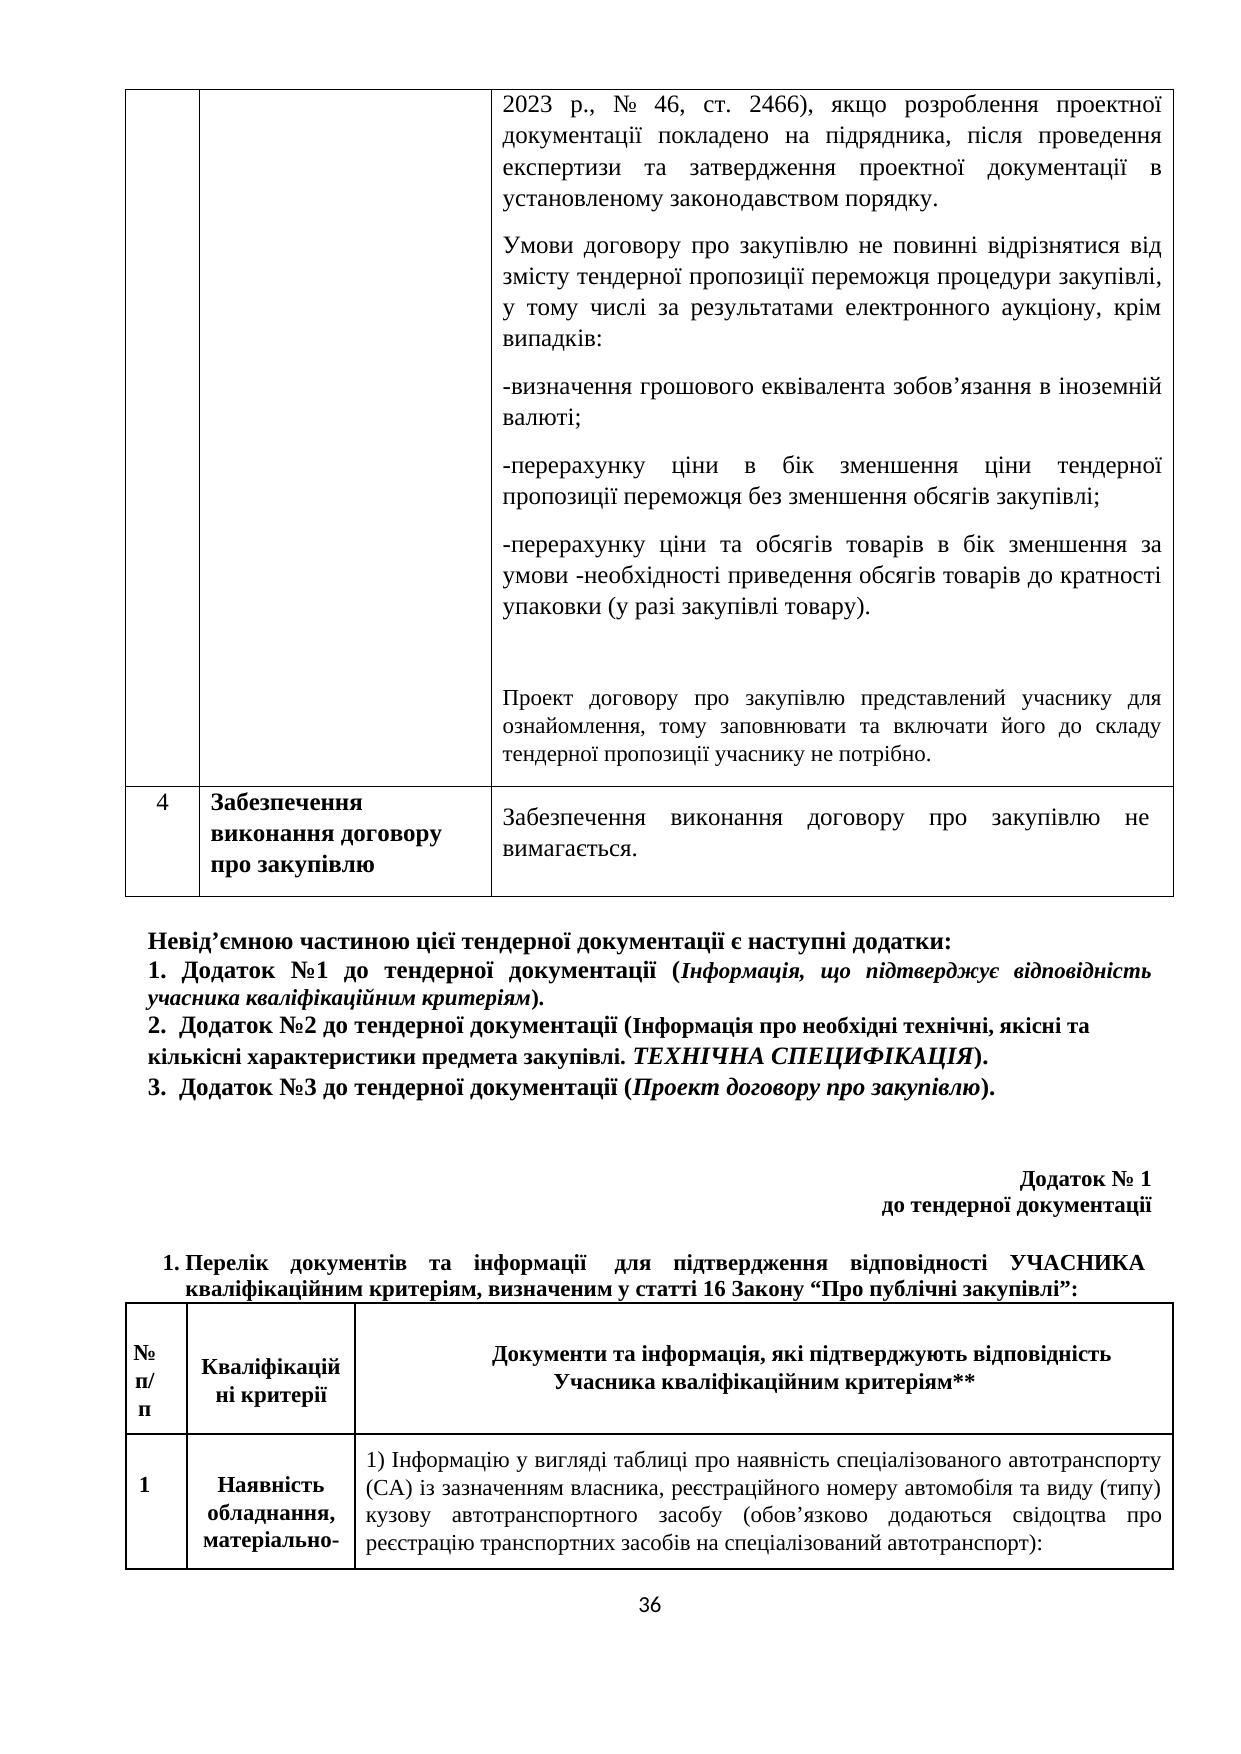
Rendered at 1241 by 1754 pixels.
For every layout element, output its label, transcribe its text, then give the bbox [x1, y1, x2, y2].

table_header № п/п [127, 1304, 186, 1433]
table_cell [188, 1435, 354, 1568]
table_cell 4 [126, 787, 199, 896]
table_header Кваліфікаційні критерії [188, 1304, 354, 1433]
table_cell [356, 1435, 1172, 1568]
table_cell Забезпечення виконання договору про закупівлю [200, 787, 491, 896]
text Додаток № 1 [148, 1165, 1152, 1191]
text 3. Додаток №3 до тендерної документації (Проект договору про закупівлю). [148, 1072, 1152, 1101]
table_cell Забезпечення виконання договору про закупівлю не вимагається. [492, 787, 1173, 896]
text 2. Додаток №2 до тендерної документації (Інформація про необхідні технічні, якісні та кількісні характеристики предмета закупівлі. ТЕХНІЧНА СПЕЦИФІКАЦІЯ). [148, 1010, 1152, 1070]
table_cell 3 [126, 90, 199, 786]
table_header Документи та інформація, які підтверджують відповідність Учасника кваліфікаційним критеріям** [356, 1304, 1172, 1433]
list Перелік документів та інформації для підтвердження відповідності УЧАСНИКА кваліфікаційним критеріям, визначеним у статті 16 Закону “Про публічні закупівлі”: [162, 1249, 1152, 1302]
table_cell 1 [127, 1435, 186, 1568]
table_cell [200, 90, 491, 786]
list 1. Додаток №1 до тендерної документації (Інформація, що підтверджує відповідність учасника кваліфікаційним критеріям). [148, 955, 1152, 1010]
text до тендерної документації [148, 1191, 1152, 1218]
text Невід’ємною частиною цієї тендерної документації є наступні додатки: [148, 926, 1152, 955]
